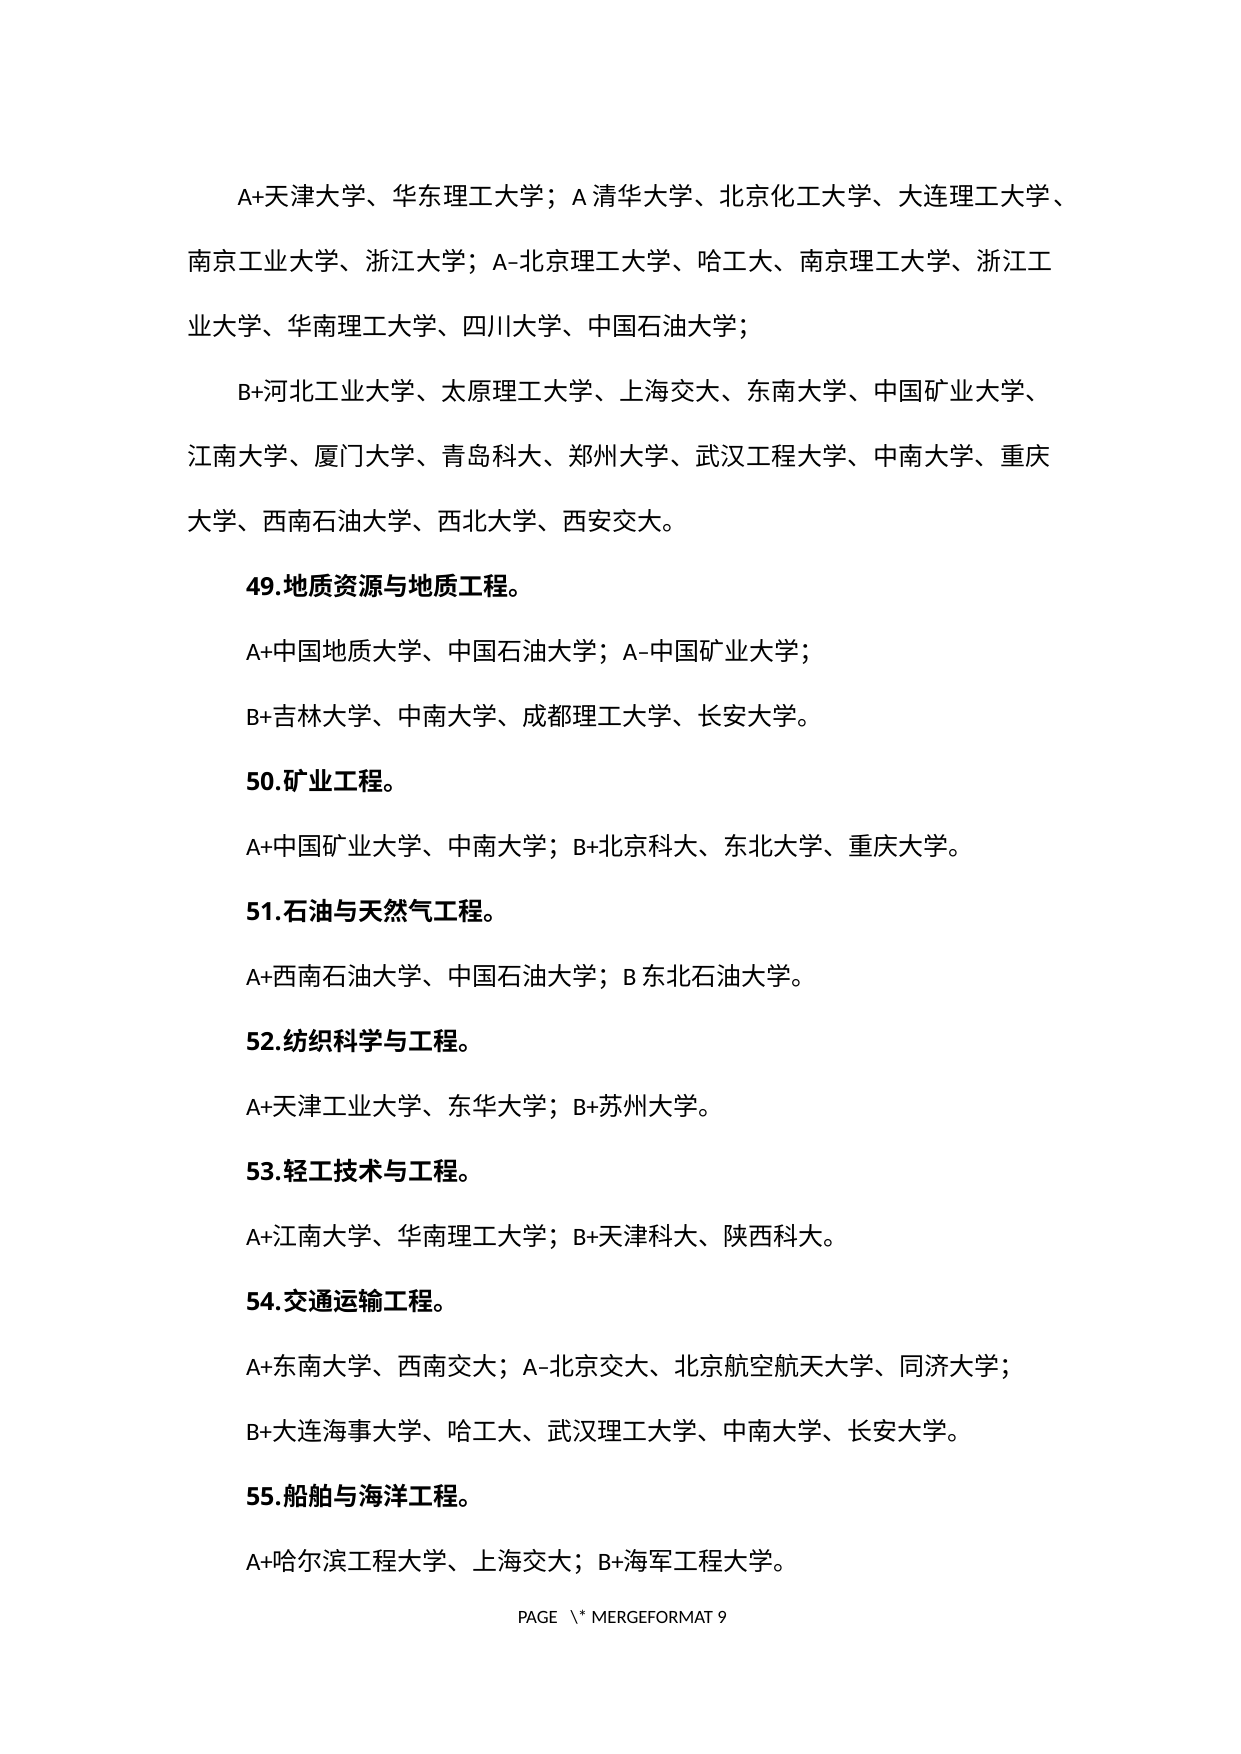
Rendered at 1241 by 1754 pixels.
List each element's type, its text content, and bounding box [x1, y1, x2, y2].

list 矿业工程。 [246, 747, 1053, 812]
text B+吉林大学、中南大学、成都理工大学、长安大学。 [246, 682, 1053, 747]
text A+江南大学、华南理工大学；B+天津科大、陕西科大。 [246, 1202, 1053, 1267]
text B+大连海事大学、哈工大、武汉理工大学、中南大学、长安大学。 [246, 1397, 1053, 1462]
text A+天津工业大学、东华大学；B+苏州大学。 [246, 1072, 1053, 1137]
list 船舶与海洋工程。 [246, 1462, 1053, 1527]
text A+天津大学、华东理工大学；A清华大学、北京化工大学、大连理工大学、南京工业大学、浙江大学；A–北京理工大学、哈工大、南京理工大学、浙江工业大学、华南理工大学、四川大学、中国石油大学； [187, 162, 1053, 357]
text A+哈尔滨工程大学、上海交大；B+海军工程大学。 [246, 1527, 1053, 1592]
text A+西南石油大学、中国石油大学；B东北石油大学。 [246, 942, 1053, 1007]
list 石油与天然气工程。 [246, 877, 1053, 942]
list 交通运输工程。 [246, 1267, 1053, 1332]
list 纺织科学与工程。 [246, 1007, 1053, 1072]
text A+东南大学、西南交大；A–北京交大、北京航空航天大学、同济大学； [246, 1332, 1053, 1397]
text B+河北工业大学、太原理工大学、上海交大、东南大学、中国矿业大学、江南大学、厦门大学、青岛科大、郑州大学、武汉工程大学、中南大学、重庆大学、西南石油大学、西北大学、西安交大。 [187, 357, 1053, 552]
text A+中国地质大学、中国石油大学；A–中国矿业大学； [246, 617, 1053, 682]
list 地质资源与地质工程。 [246, 552, 1053, 617]
text A+中国矿业大学、中南大学；B+北京科大、东北大学、重庆大学。 [246, 812, 1053, 877]
list 轻工技术与工程。 [246, 1137, 1053, 1202]
